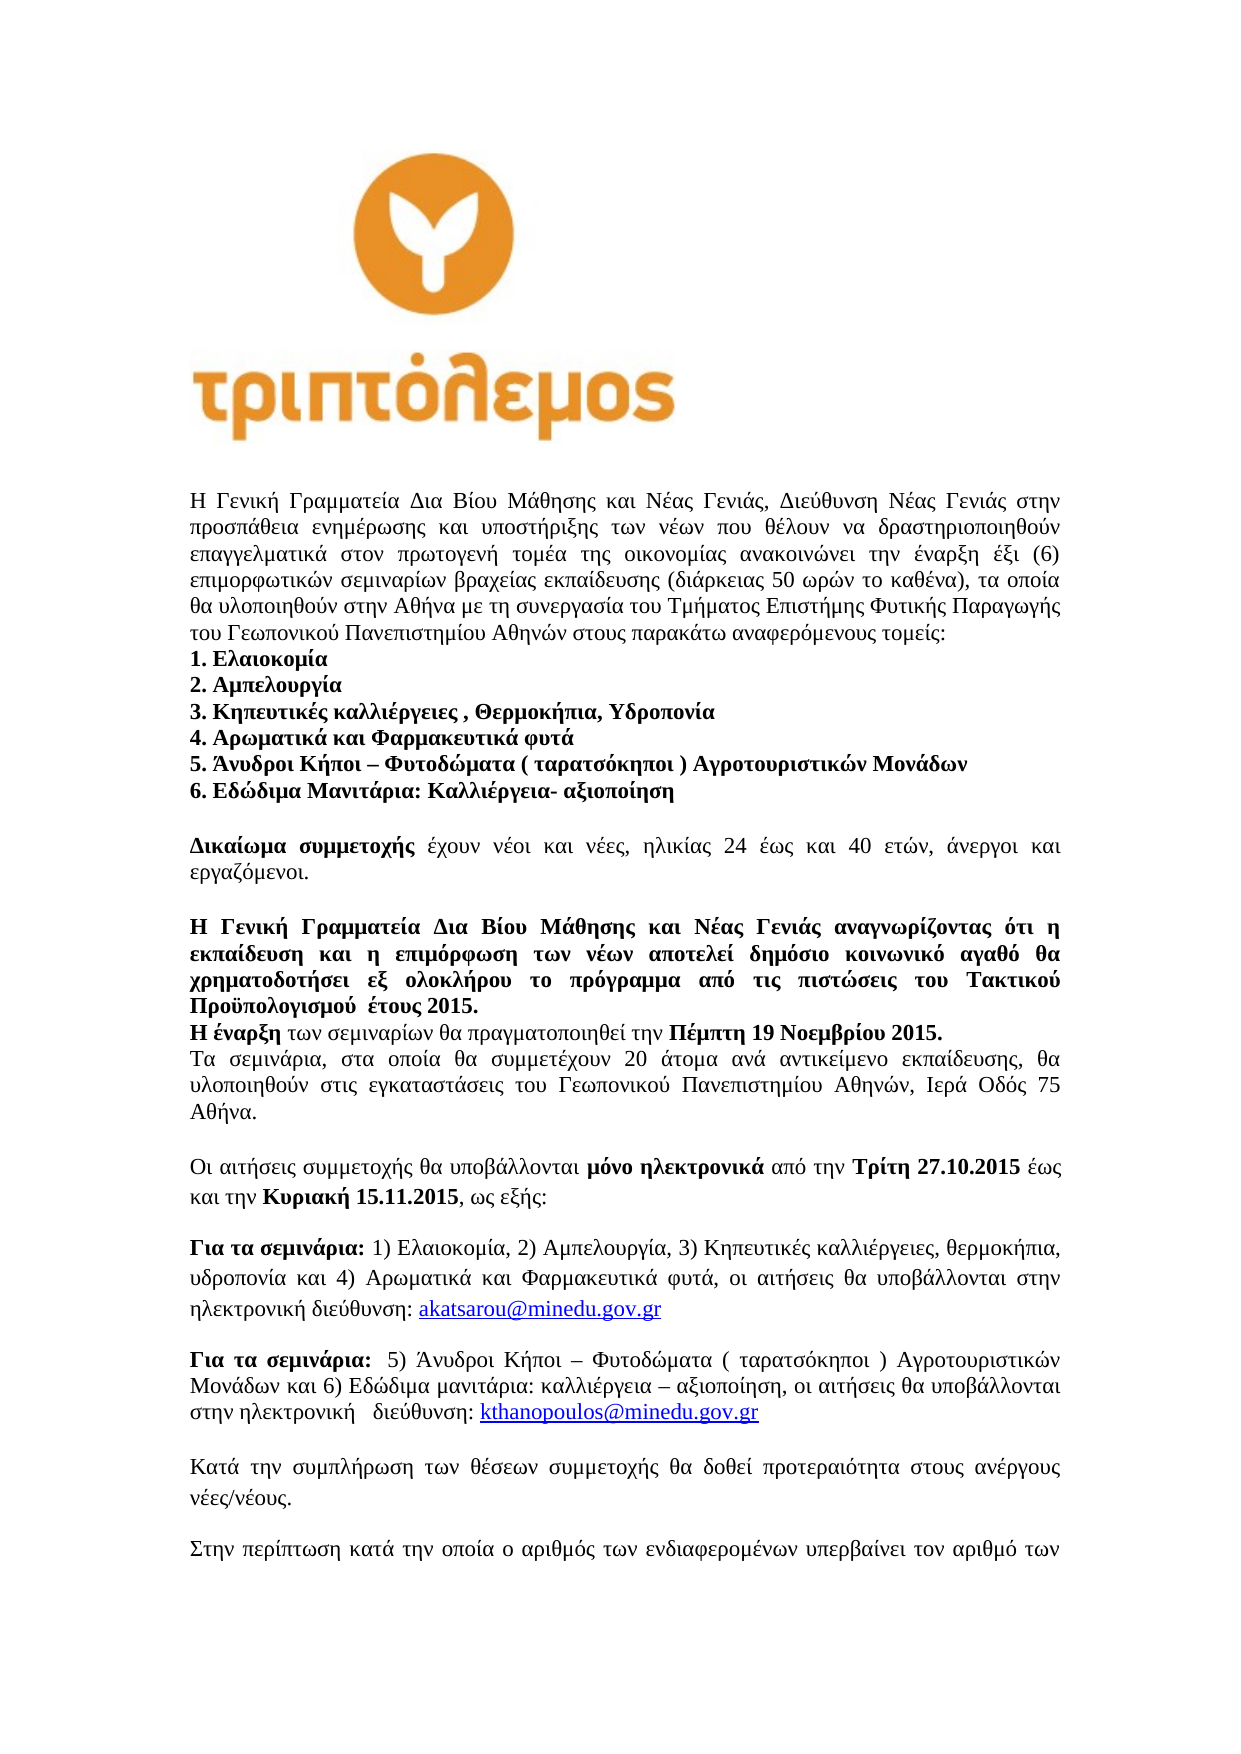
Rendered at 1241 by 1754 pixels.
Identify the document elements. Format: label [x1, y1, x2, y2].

table_header [190, 150, 1061, 1561]
picture [189, 150, 676, 444]
